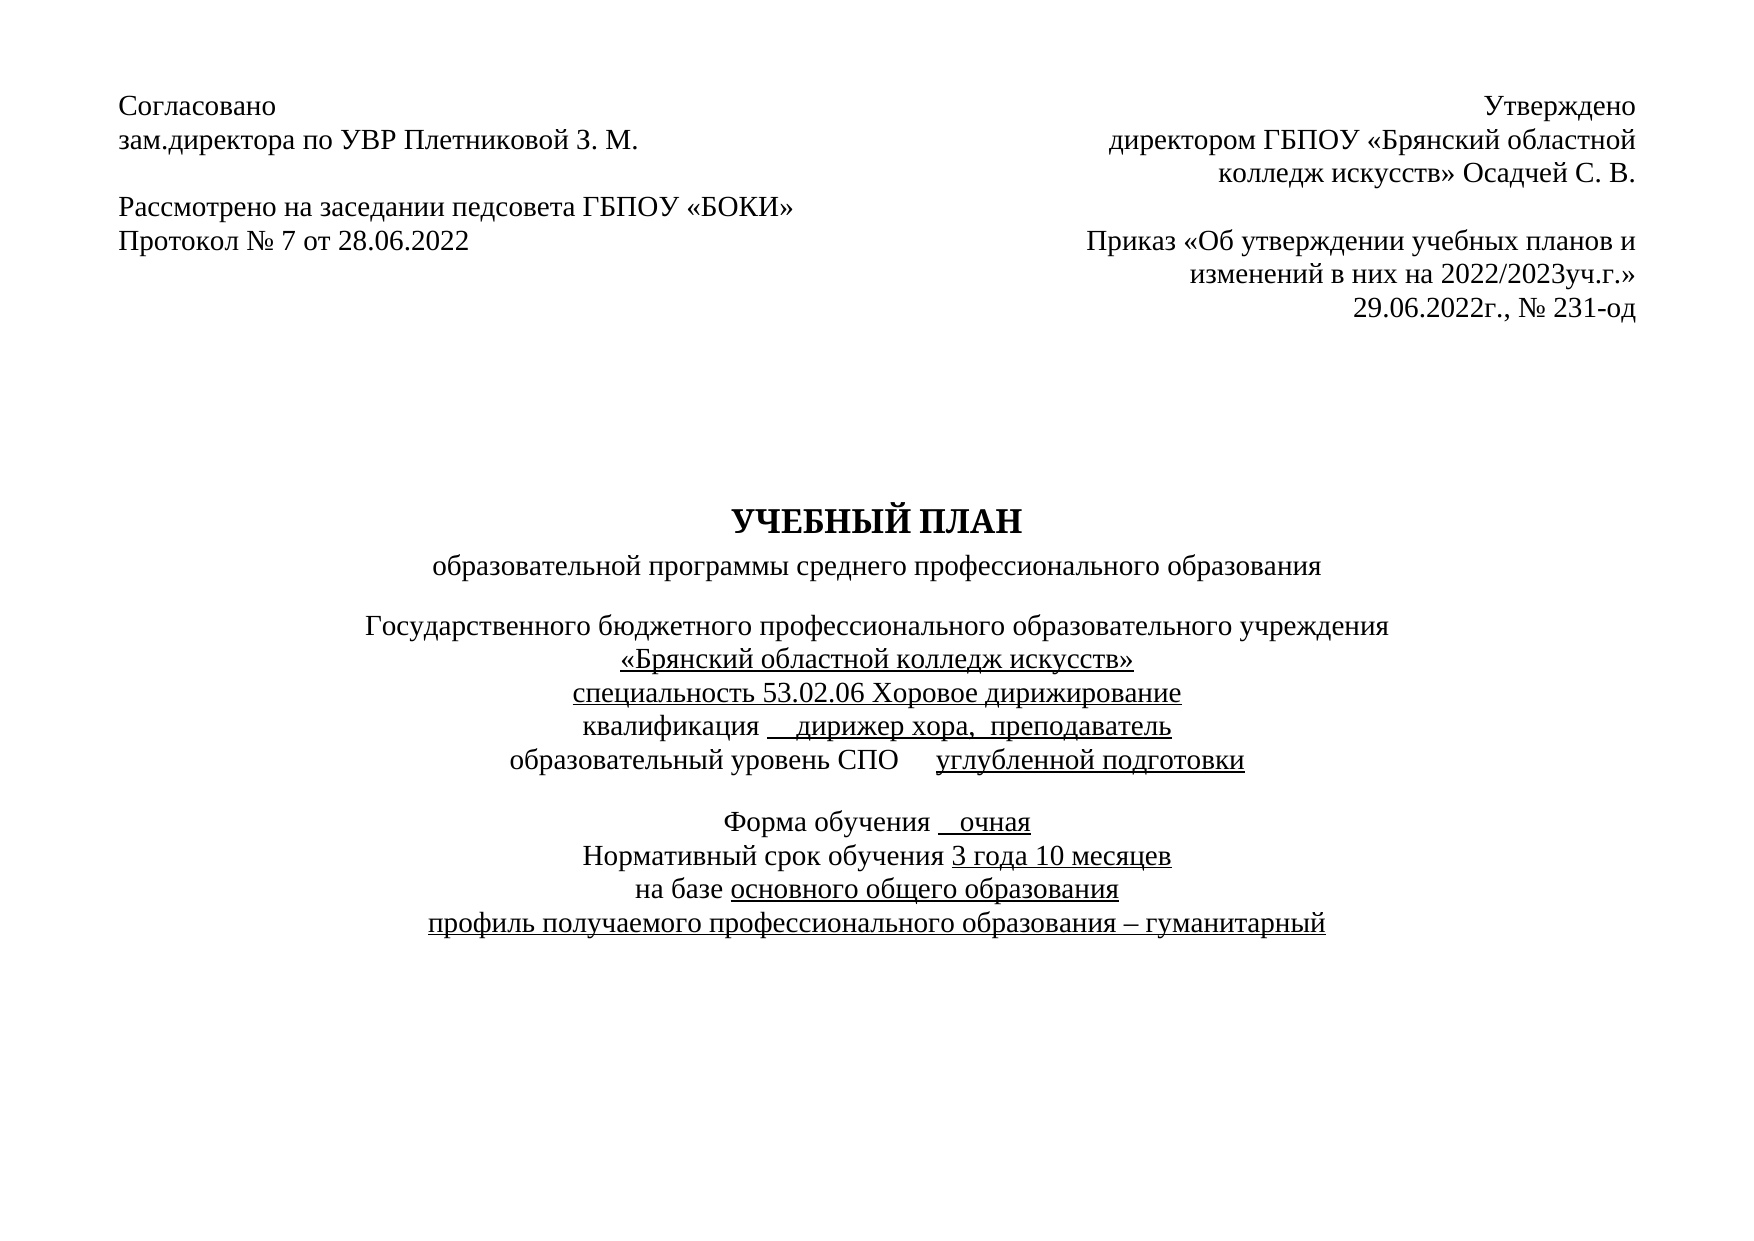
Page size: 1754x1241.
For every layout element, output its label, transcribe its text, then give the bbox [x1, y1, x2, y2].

text профиль получаемого профессионального образования – гуманитарный [118, 905, 1636, 938]
title Нормативный срок обучения 3 года 10 месяцев [118, 838, 1636, 871]
table_header Согласовано зам.директора по УВР Плетниковой З. М. Рассмотрено на заседании педсовета ГБПОУ «БОКИ» Протокол № 7 от 28.06.2022 [107, 89, 877, 323]
title Форма обучения очная [118, 804, 1636, 838]
title на базе основного общего образования [118, 871, 1636, 905]
text образовательной программы среднего профессионального образования [118, 548, 1636, 582]
title квалификация дирижер хора, преподаватель [118, 708, 1636, 742]
table_header Утверждено директором ГБПОУ «Брянский областной колледж искусств» Осадчей С. В. Приказ «Об утверждении учебных планов и изменений в них на 2022/2023уч.г.» 29.06.2022г., № 231-од [877, 89, 1647, 323]
subtitle УЧЕБНЫЙ ПЛАН [118, 504, 1636, 542]
title образовательный уровень СПО углубленной подготовки [118, 742, 1636, 775]
text специальность 53.02.06 Хоровое дирижирование [118, 675, 1636, 708]
title Государственного бюджетного профессионального образовательного учреждения [118, 608, 1636, 641]
title «Брянский областной колледж искусств» [118, 641, 1636, 675]
